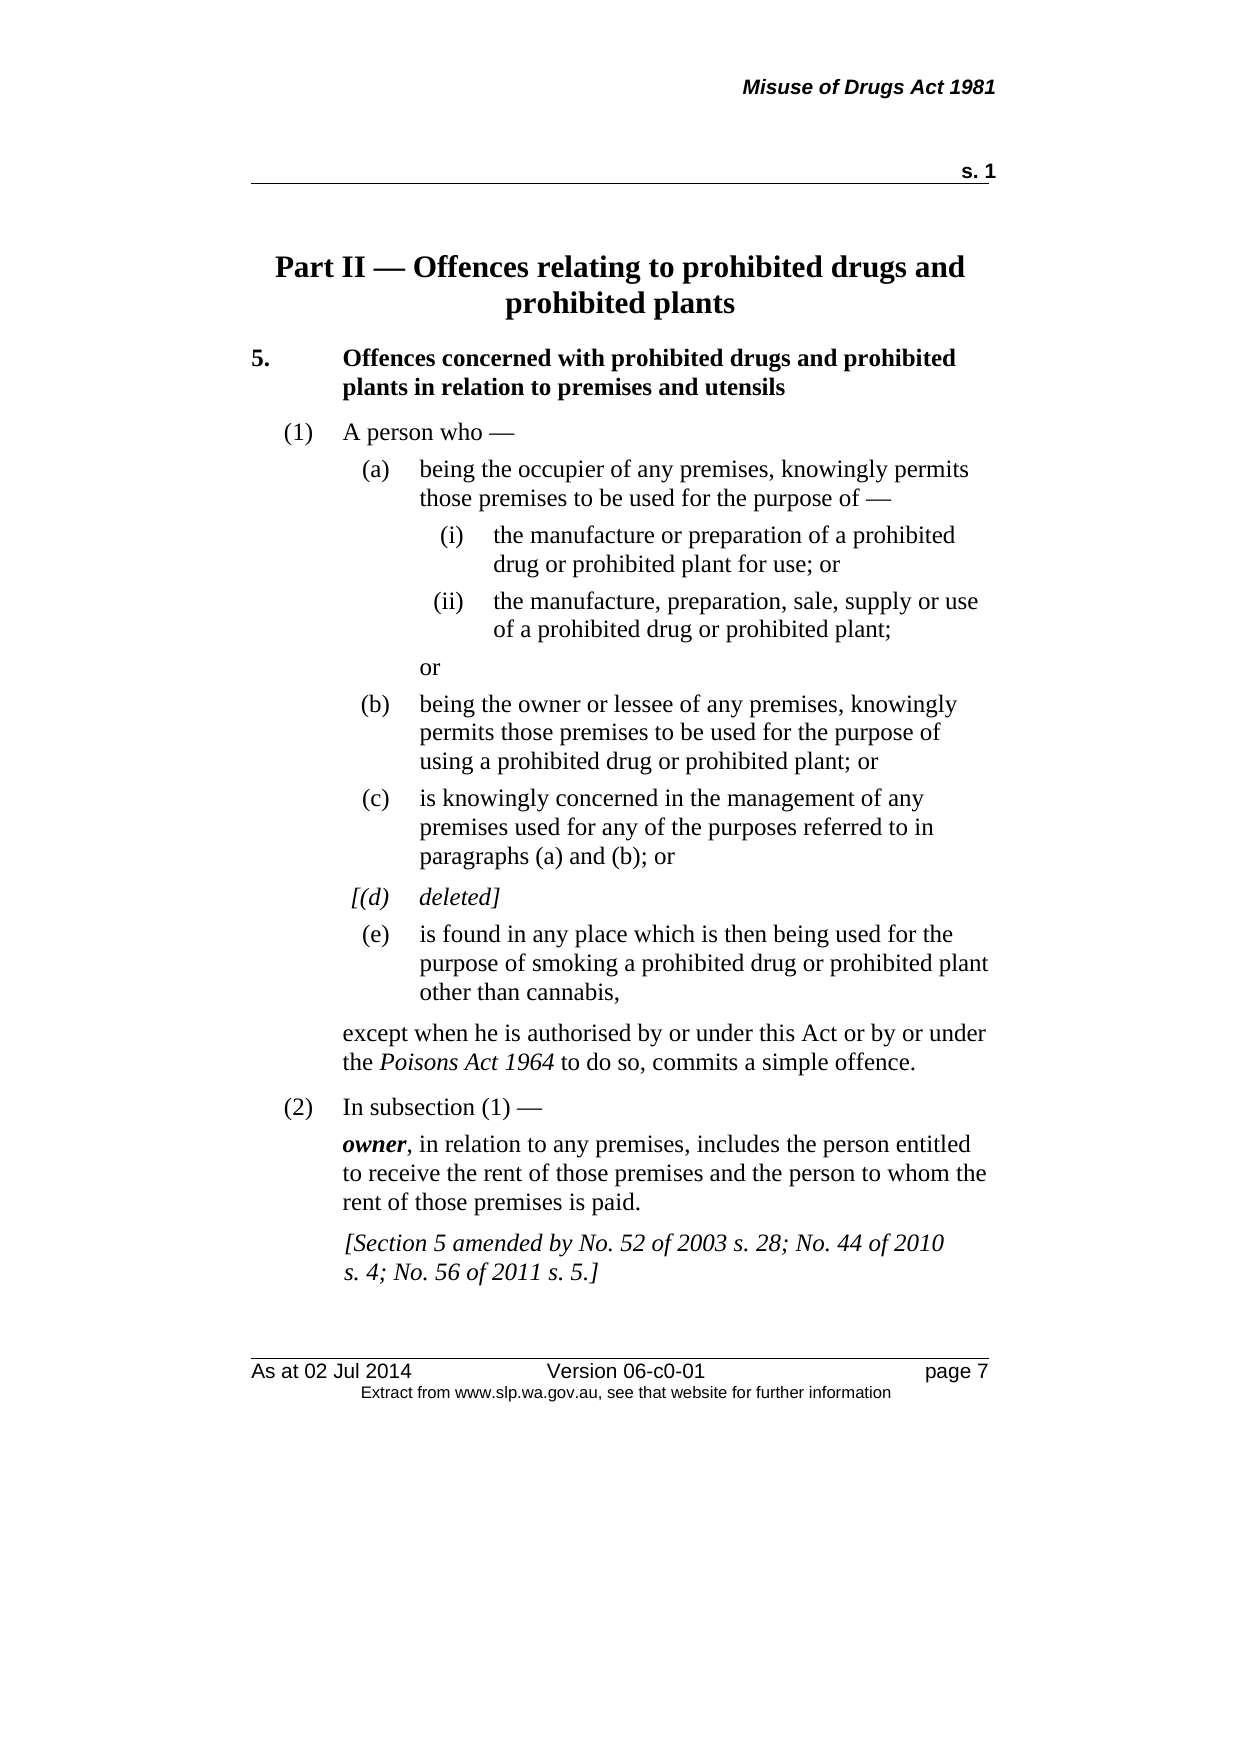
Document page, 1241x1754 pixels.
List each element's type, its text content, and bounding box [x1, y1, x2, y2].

text (ii) the manufacture, preparation, sale, supply or use of a prohibited drug or prohibited plant; [251, 586, 989, 643]
text (i) the manufacture or preparation of a prohibited drug or prohibited plant for use; or [251, 520, 989, 577]
subtitle 5. Offences concerned with prohibited drugs and prohibited plants in relation to premises and utensils [251, 343, 989, 400]
text (1) A person who — [251, 417, 989, 446]
subtitle Part II — Offences relating to prohibited drugs and prohibited plants [251, 248, 989, 320]
text [Section 5 amended by No. 52 of 2003 s. 28; No. 44 of 2010 s. 4; No. 56 of 2011 s. 5.] [251, 1228, 989, 1285]
text (c) is knowingly concerned in the management of any premises used for any of the purposes referred to in paragraphs (a) and (b); or [251, 783, 989, 869]
text or [251, 652, 989, 680]
text except when he is authorised by or under this Act or by or under the Poisons Act 1964 to do so, commits a simple offence. [251, 1018, 989, 1075]
text (2) In subsection (1) — [251, 1092, 989, 1121]
text (a) being the occupier of any premises, knowingly permits those premises to be used for the purpose of — [251, 454, 989, 512]
text (b) being the owner or lessee of any premises, knowingly permits those premises to be used for the purpose of using a prohibited drug or prohibited plant; or [251, 689, 989, 775]
text owner, in relation to any premises, includes the person entitled to receive the rent of those premises and the person to whom the rent of those premises is paid. [251, 1129, 989, 1215]
text (e) is found in any place which is then being used for the purpose of smoking a prohibited drug or prohibited plant other than cannabis, [251, 919, 989, 1005]
text [(d) deleted] [251, 882, 989, 911]
